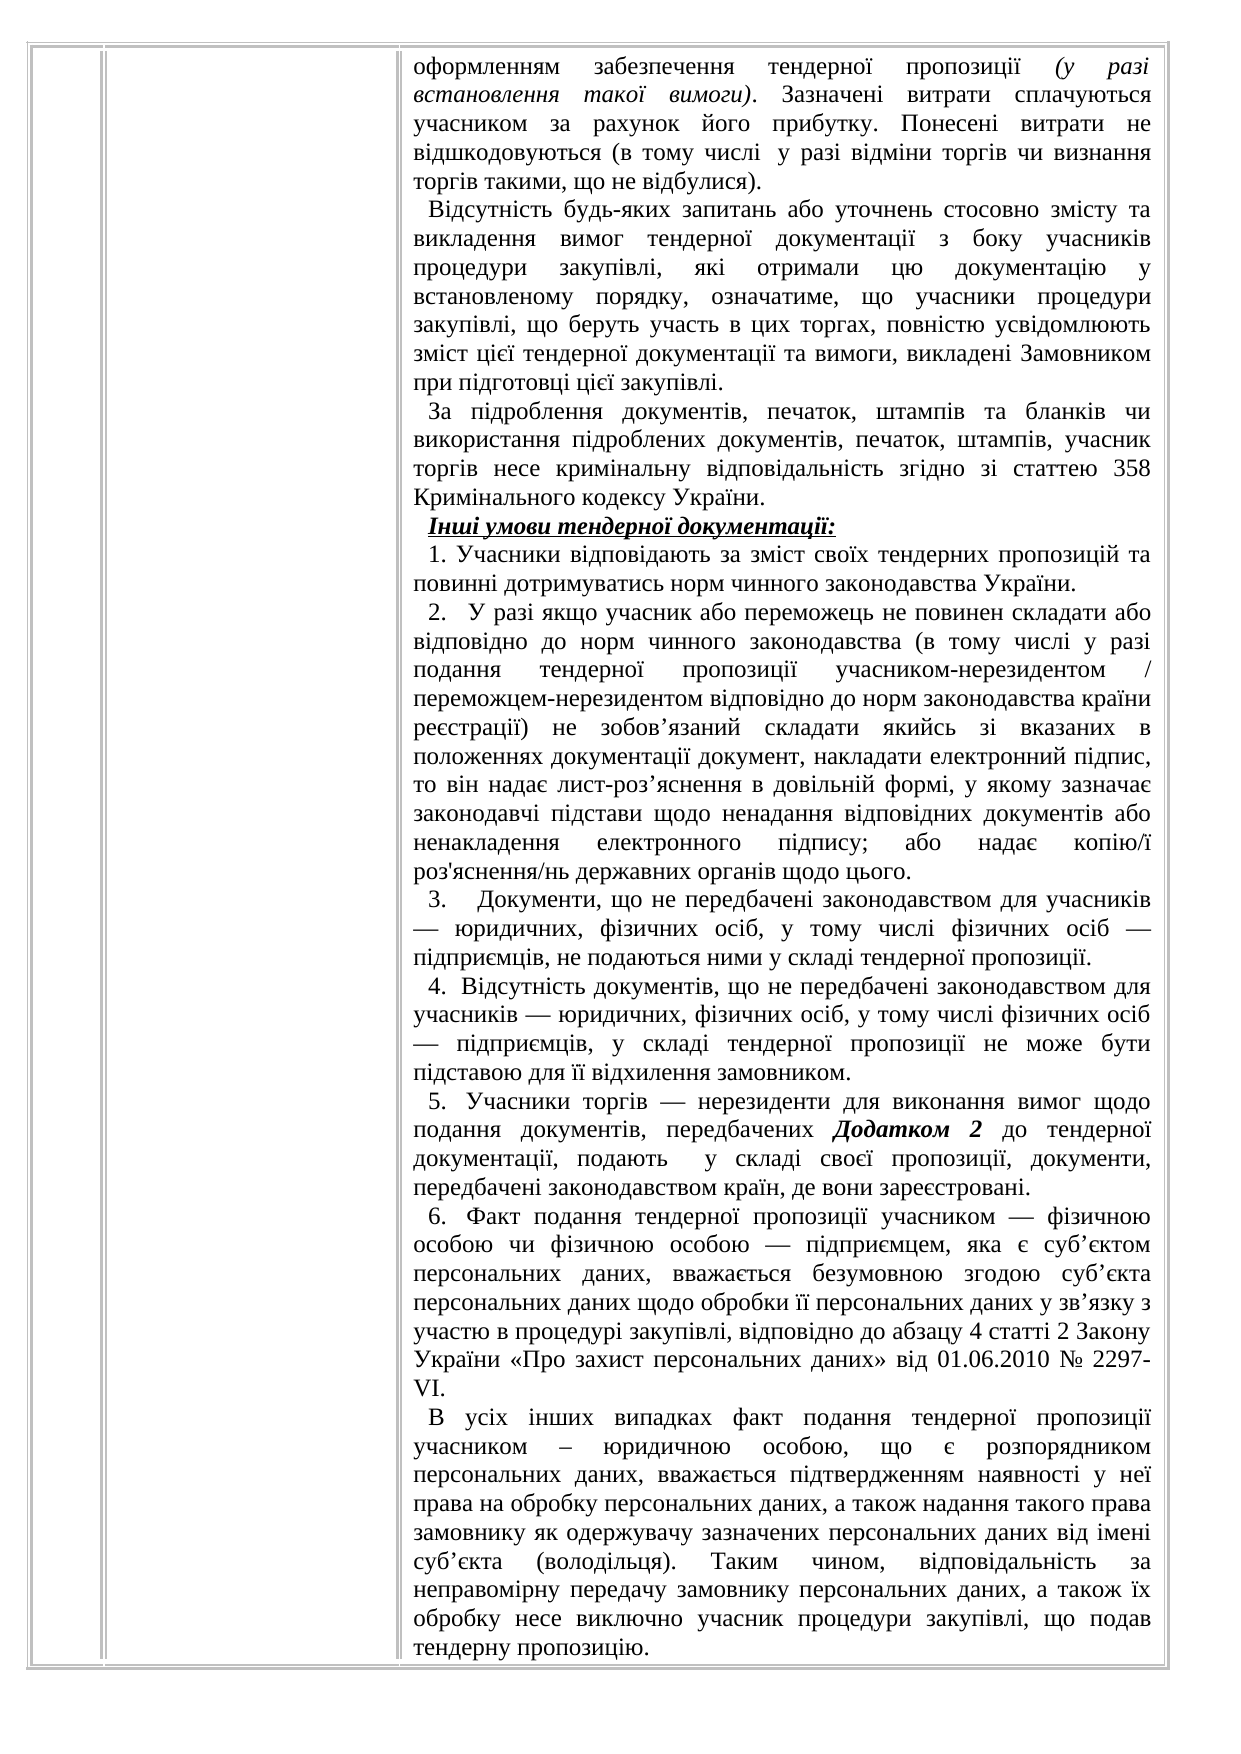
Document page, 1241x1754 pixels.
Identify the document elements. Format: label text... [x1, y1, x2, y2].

table_cell 2 [33, 48, 103, 1664]
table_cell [399, 43, 1167, 1664]
table_cell Інша інформація [103, 43, 399, 1664]
